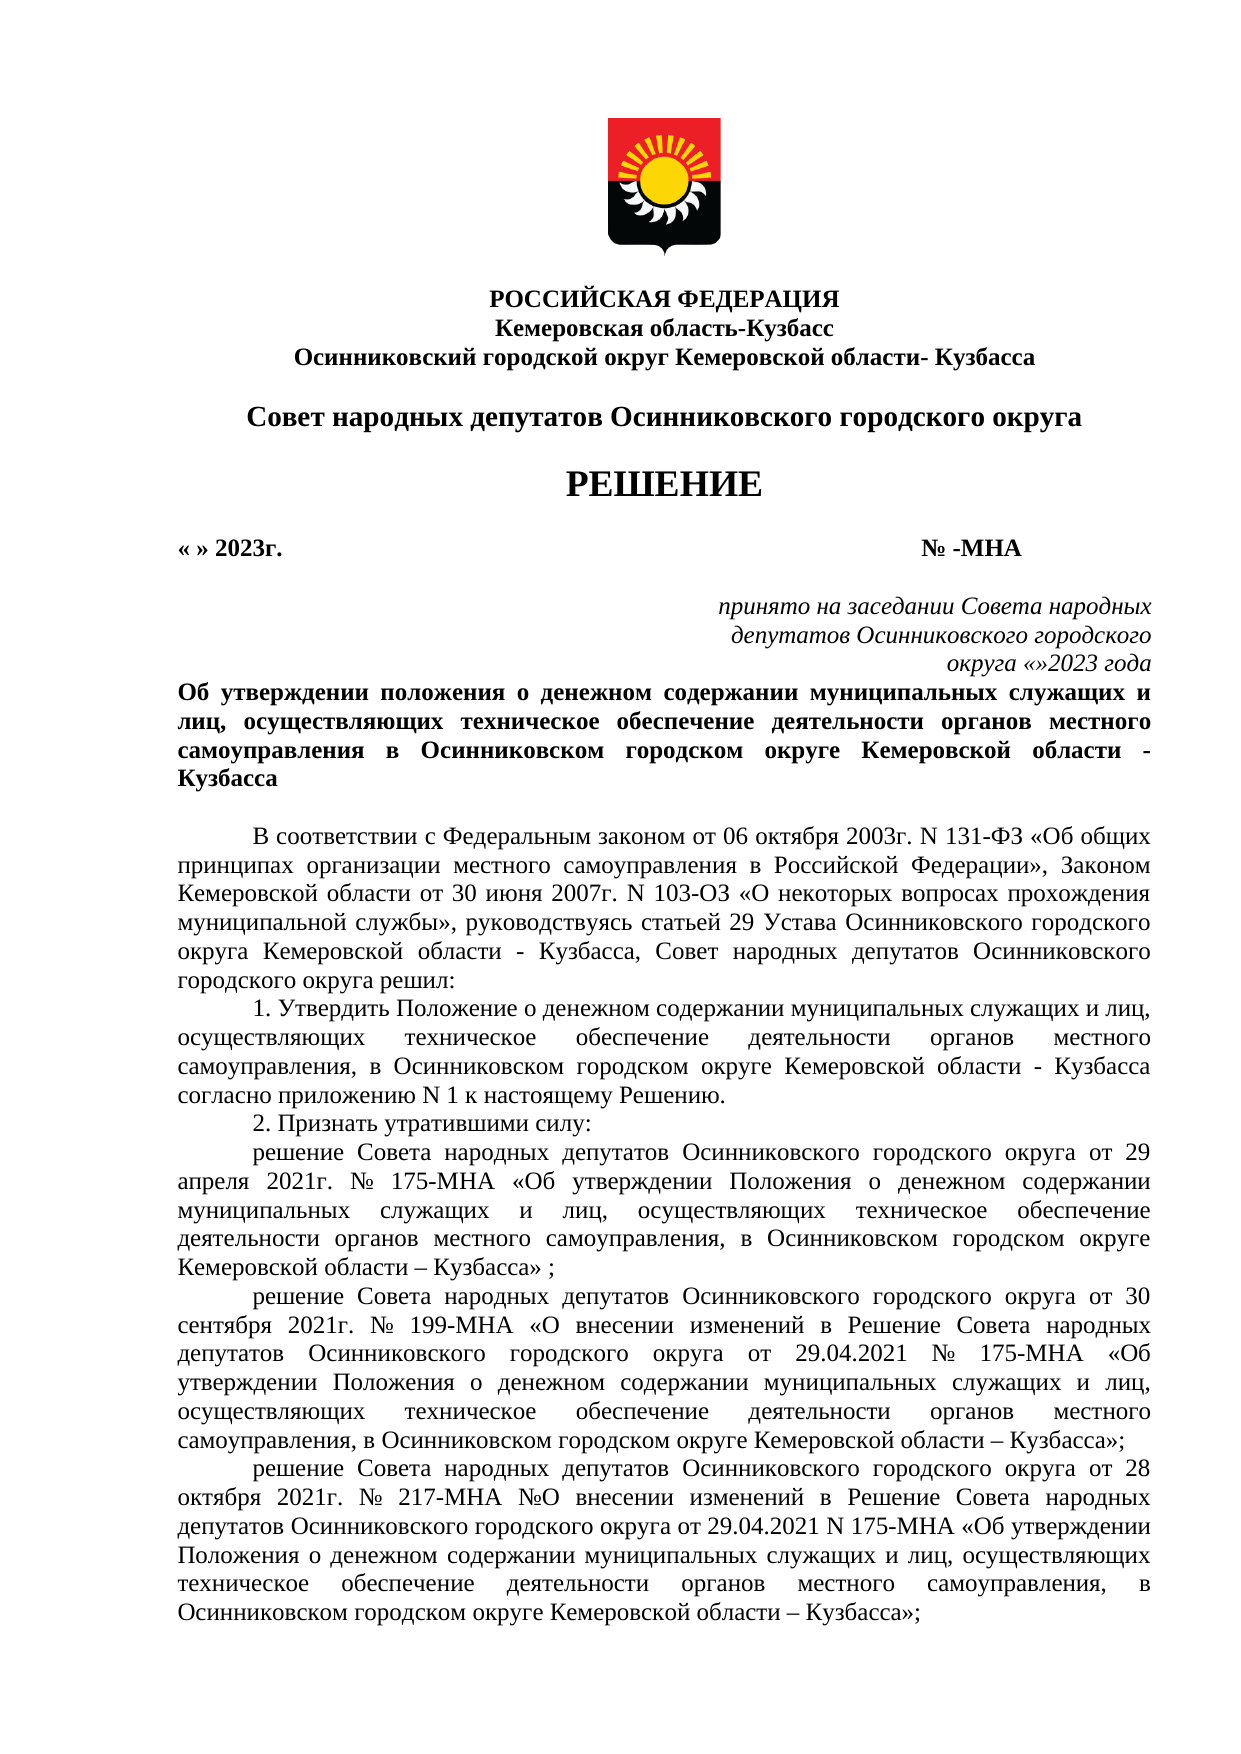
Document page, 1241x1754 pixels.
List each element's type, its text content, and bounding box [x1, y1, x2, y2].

text Осинниковский городской округ Кемеровской области- Кузбасса [177, 342, 1152, 371]
text депутатов Осинниковского городского [177, 620, 1152, 648]
text решение Совета народных депутатов Осинниковского городского округа от 30 сентября 2021г. № 199-МНА «О внесении изменений в Решение Совета народных депутатов Осинниковского городского округа от 29.04.2021 № 175-МНА «Об утверждении Положения о денежном содержании муниципальных служащих и лиц, осуществляющих техническое обеспечение деятельности органов местного самоуправления, в Осинниковском городском округе Кемеровской области – Кузбасса»; [177, 1281, 1152, 1453]
text Кемеровская область-Кузбасс [177, 313, 1152, 342]
text 2. Признать утратившими силу: [177, 1108, 1152, 1137]
text « » 2023г. № -МНА [177, 533, 1152, 562]
text Совет народных депутатов Осинниковского городского округа [177, 399, 1152, 433]
text Об утверждении положения о денежном содержании муниципальных служащих и лиц, осуществляющих техническое обеспечение деятельности органов местного самоуправления в Осинниковском городском округе Кемеровской области - Кузбасса [177, 677, 1152, 792]
text округа «»2023 года [177, 648, 1152, 677]
text решение Совета народных депутатов Осинниковского городского округа от 29 апреля 2021г. № 175-МНА «Об утверждении Положения о денежном содержании муниципальных служащих и лиц, осуществляющих техническое обеспечение деятельности органов местного самоуправления, в Осинниковском городском округе Кемеровской области – Кузбасса» ; [177, 1137, 1152, 1281]
subtitle РЕШЕНИЕ [177, 462, 1152, 505]
text РОССИЙСКАЯ ФЕДЕРАЦИЯ [177, 284, 1152, 313]
text решение Совета народных депутатов Осинниковского городского округа от 28 октября 2021г. № 217-МНА №О внесении изменений в Решение Совета народных депутатов Осинниковского городского округа от 29.04.2021 N 175-МНА «Об утверждении Положения о денежном содержании муниципальных служащих и лиц, осуществляющих техническое обеспечение деятельности органов местного самоуправления, в Осинниковском городском округе Кемеровской области – Кузбасса»; [177, 1453, 1152, 1626]
text В соответствии с Федеральным законом от 06 октября 2003г. N 131-ФЗ «Об общих принципах организации местного самоуправления в Российской Федерации», Законом Кемеровской области от 30 июня 2007г. N 103-ОЗ «О некоторых вопросах прохождения муниципальной службы», руководствуясь статьей 29 Устава Осинниковского городского округа Кемеровской области - Кузбасса, Совет народных депутатов Осинниковского городского округа решил: [177, 821, 1152, 993]
text принято на заседании Совета народных [177, 591, 1152, 620]
text 1. Утвердить Положение о денежном содержании муниципальных служащих и лиц, осуществляющих техническое обеспечение деятельности органов местного самоуправления, в Осинниковском городском округе Кемеровской области - Кузбасса согласно приложению N 1 к настоящему Решению. [177, 993, 1152, 1108]
picture [608, 118, 721, 256]
